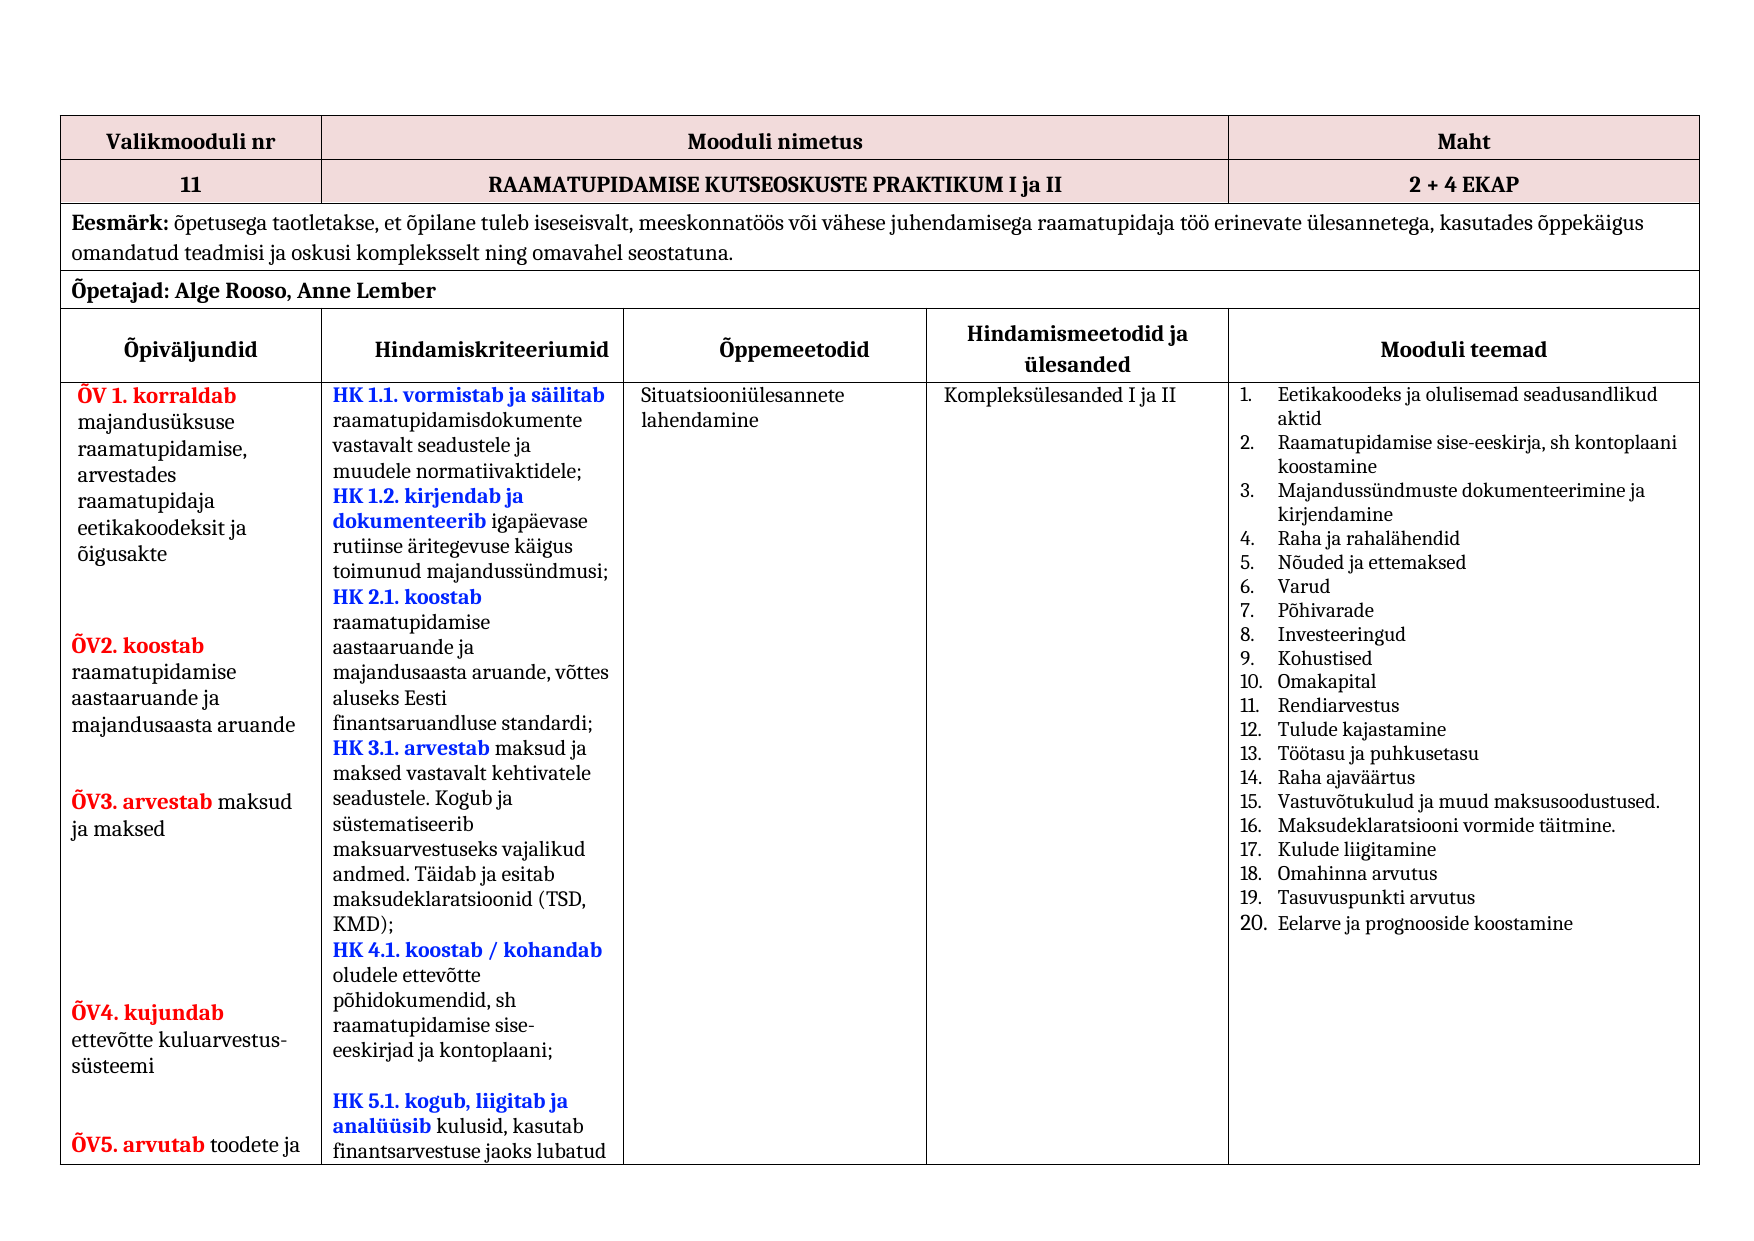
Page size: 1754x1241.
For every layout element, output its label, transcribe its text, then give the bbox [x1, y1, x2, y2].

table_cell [1229, 383, 1699, 1164]
table_cell Hindamiskriteeriumid [322, 309, 623, 382]
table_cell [322, 383, 623, 1164]
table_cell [624, 383, 926, 1164]
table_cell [927, 383, 1228, 1164]
table_cell Õpetajad: Alge Rooso, Anne Lember [61, 271, 1699, 308]
table_header Valikmooduli nr [61, 116, 321, 159]
table_header Mooduli nimetus [322, 116, 1228, 159]
table_cell Hindamismeetodid ja ülesanded [927, 309, 1228, 382]
table_cell 11 [61, 160, 321, 202]
table_cell Õpiväljundid [61, 309, 321, 382]
table_cell RAAMATUPIDAMISE KUTSEOSKUSTE PRAKTIKUM I ja II [322, 160, 1228, 202]
table_cell Õppemeetodid [624, 309, 926, 382]
table_cell Eesmärk: õpetusega taotletakse, et õpilane tuleb iseseisvalt, meeskonnatöös või vähese juhendamisega raamatupidaja töö erinevate ülesannetega, kasutades õppekäigus omandatud teadmisi ja oskusi kompleksselt ning omavahel seostatuna. [61, 204, 1699, 270]
table_header Maht [1229, 116, 1699, 159]
table_cell 2 + 4 EKAP [1229, 160, 1699, 202]
table_cell Mooduli teemad [1229, 309, 1699, 382]
